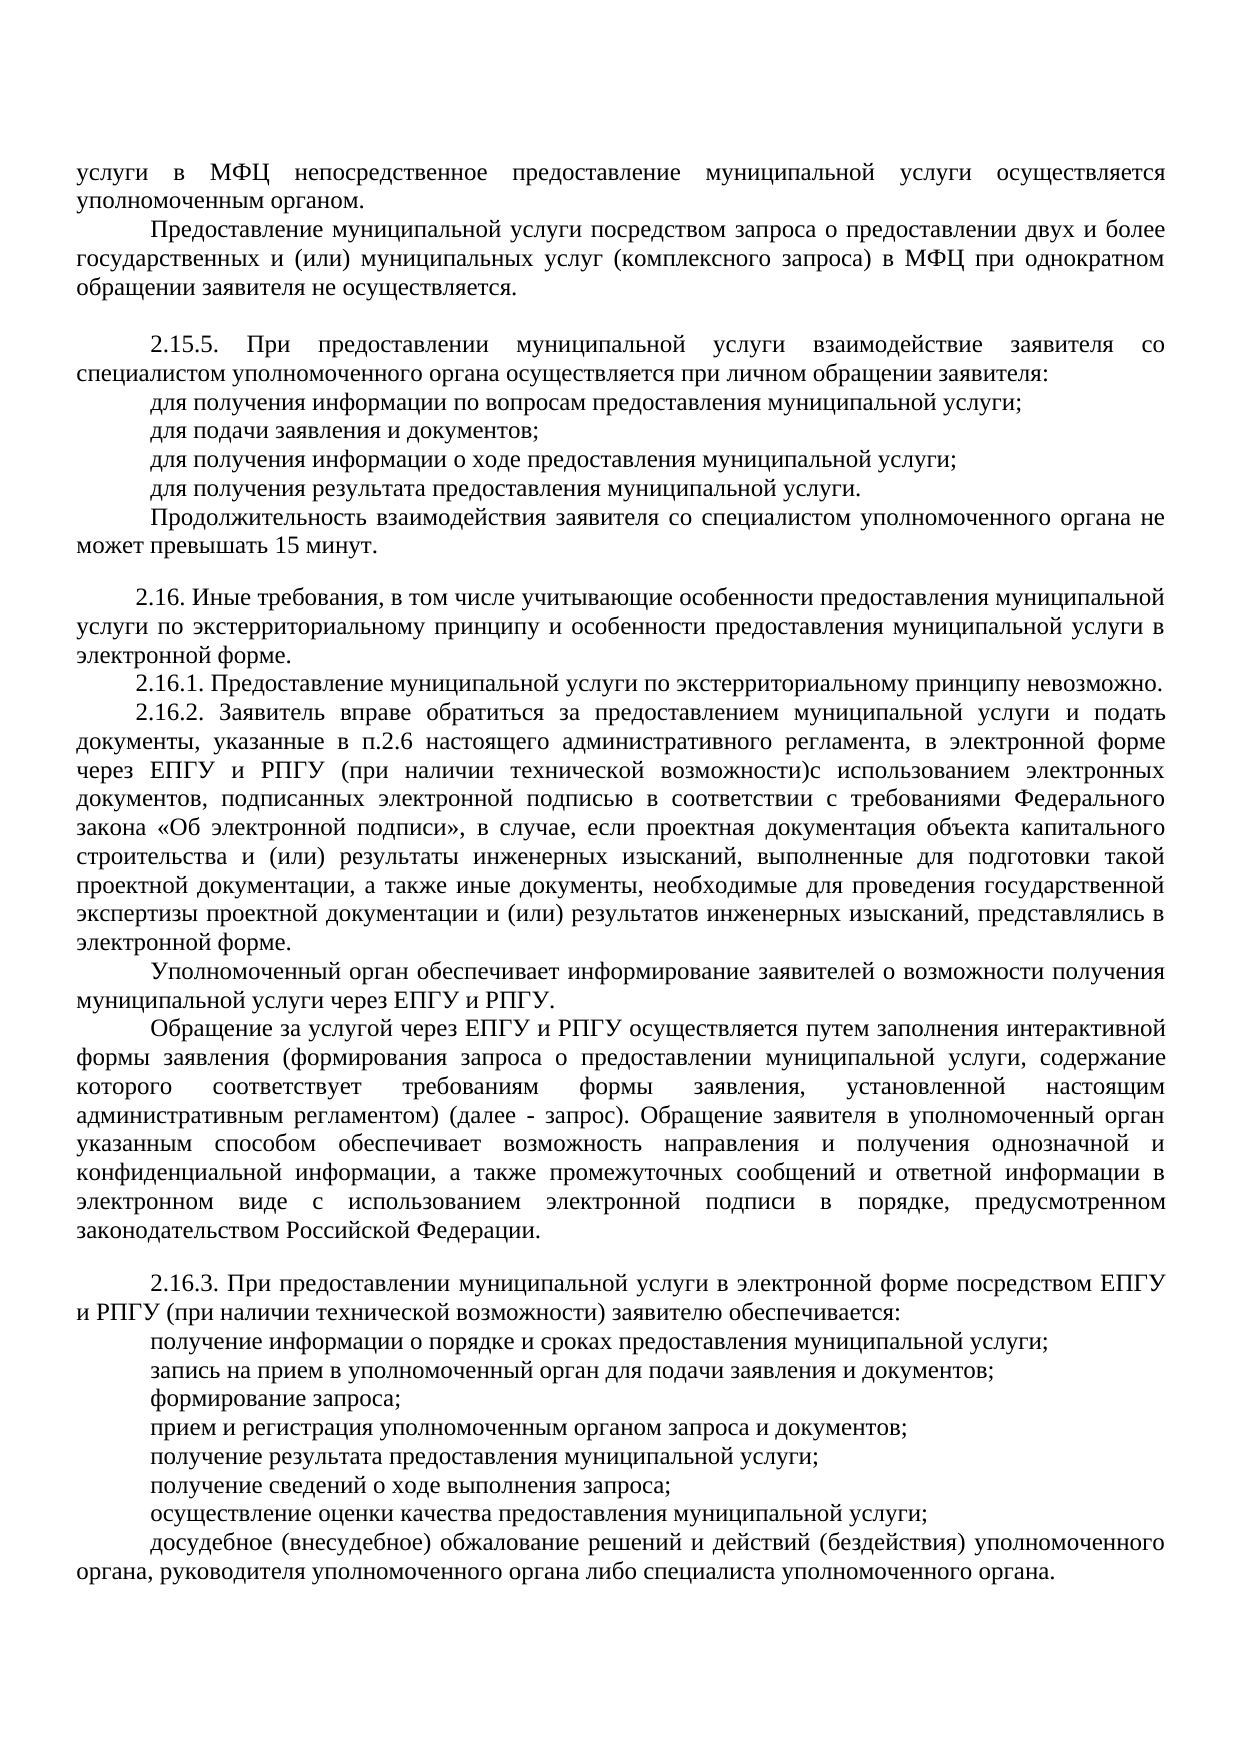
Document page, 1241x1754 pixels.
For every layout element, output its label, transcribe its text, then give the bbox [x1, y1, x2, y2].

text для подачи заявления и документов; [76, 416, 1166, 444]
text прием и регистрация уполномоченным органом запроса и документов; [76, 1412, 1166, 1441]
text 2.16.1. Предоставление муниципальной услуги по экстерриториальному принципу невозможно. [76, 668, 1166, 697]
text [76, 157, 1166, 214]
text получение информации о порядке и сроках предоставления муниципальной услуги; [76, 1326, 1166, 1355]
text осуществление оценки качества предоставления муниципальной услуги; [76, 1498, 1166, 1527]
text досудебное (внесудебное) обжалование решений и действий (бездействия) уполномоченного органа, руководителя уполномоченного органа либо специалиста уполномоченного органа. [76, 1527, 1166, 1585]
text Уполномоченный орган обеспечивает информирование заявителей о возможности получения муниципальной услуги через ЕПГУ и РПГУ. [76, 956, 1166, 1013]
text для получения результата предоставления муниципальной услуги. [76, 473, 1166, 502]
text 2.16.2. Заявитель вправе обратиться за предоставлением муниципальной услуги и подать документы, указанные в п.2.6 настоящего административного регламента, в электронной форме через ЕПГУ и РПГУ (при наличии технической возможности)с использованием электронных документов, подписанных электронной подписью в соответствии с требованиями Федерального закона «Об электронной подписи», в случае, если проектная документация объекта капитального строительства и (или) результаты инженерных изысканий, выполненные для подготовки такой проектной документации, а также иные документы, необходимые для проведения государственной экспертизы проектной документации и (или) результатов инженерных изысканий, представлялись в электронной форме. [76, 697, 1166, 956]
text Продолжительность взаимодействия заявителя со специалистом уполномоченного органа не может превышать 15 минут. [76, 502, 1166, 559]
text 2.15.5. При предоставлении муниципальной услуги взаимодействие заявителя со специалистом уполномоченного органа осуществляется при личном обращении заявителя: [76, 329, 1166, 387]
text для получения информации о ходе предоставления муниципальной услуги; [76, 444, 1166, 473]
text формирование запроса; [76, 1383, 1166, 1412]
text 2.16. Иные требования, в том числе учитывающие особенности предоставления муниципальной услуги по экстерриториальному принципу и особенности предоставления муниципальной услуги в электронной форме. [76, 582, 1166, 668]
text получение результата предоставления муниципальной услуги; [76, 1441, 1166, 1470]
text 2.16.3. При предоставлении муниципальной услуги в электронной форме посредством ЕПГУ и РПГУ (при наличии технической возможности) заявителю обеспечивается: [76, 1268, 1166, 1326]
text Предоставление муниципальной услуги посредством запроса о предоставлении двух и более государственных и (или) муниципальных услуг (комплексного запроса) в МФЦ при однократном обращении заявителя не осуществляется. [76, 214, 1166, 301]
text запись на прием в уполномоченный орган для подачи заявления и документов; [76, 1355, 1166, 1383]
text Обращение за услугой через ЕПГУ и РПГУ осуществляется путем заполнения интерактивной формы заявления (формирования запроса о предоставлении муниципальной услуги, содержание которого соответствует требованиям формы заявления, установленной настоящим административным регламентом) (далее - запрос). Обращение заявителя в уполномоченный орган указанным способом обеспечивает возможность направления и получения однозначной и конфиденциальной информации, а также промежуточных сообщений и ответной информации в электронном виде с использованием электронной подписи в порядке, предусмотренном законодательством Российской Федерации. [76, 1013, 1166, 1243]
text для получения информации по вопросам предоставления муниципальной услуги; [76, 387, 1166, 416]
text получение сведений о ходе выполнения запроса; [76, 1470, 1166, 1498]
